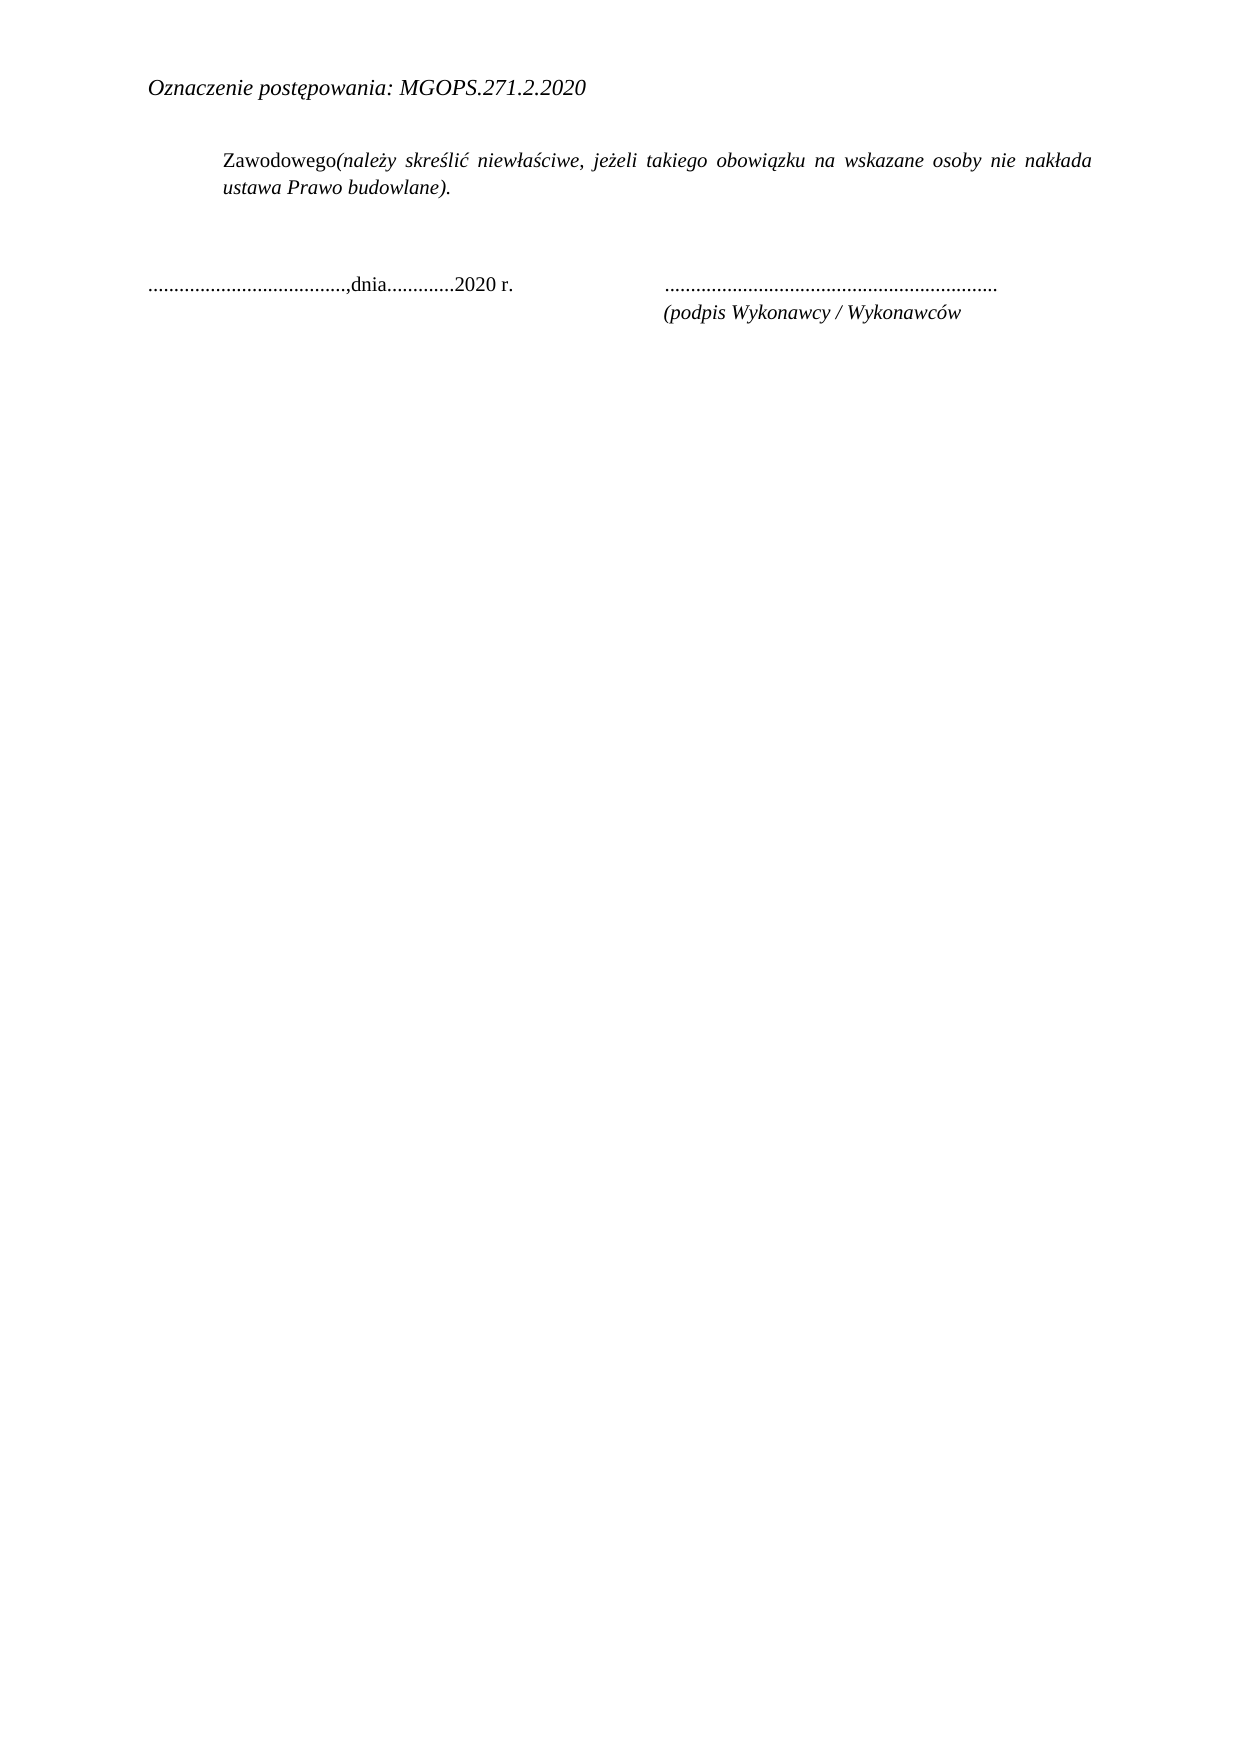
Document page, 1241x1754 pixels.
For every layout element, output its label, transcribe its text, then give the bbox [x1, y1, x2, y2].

text ......................................,dnia.............2020 r. ................................................................ [148, 272, 1093, 296]
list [185, 148, 1093, 199]
text (podpis Wykonawcy / Wykonawców [148, 300, 1093, 324]
